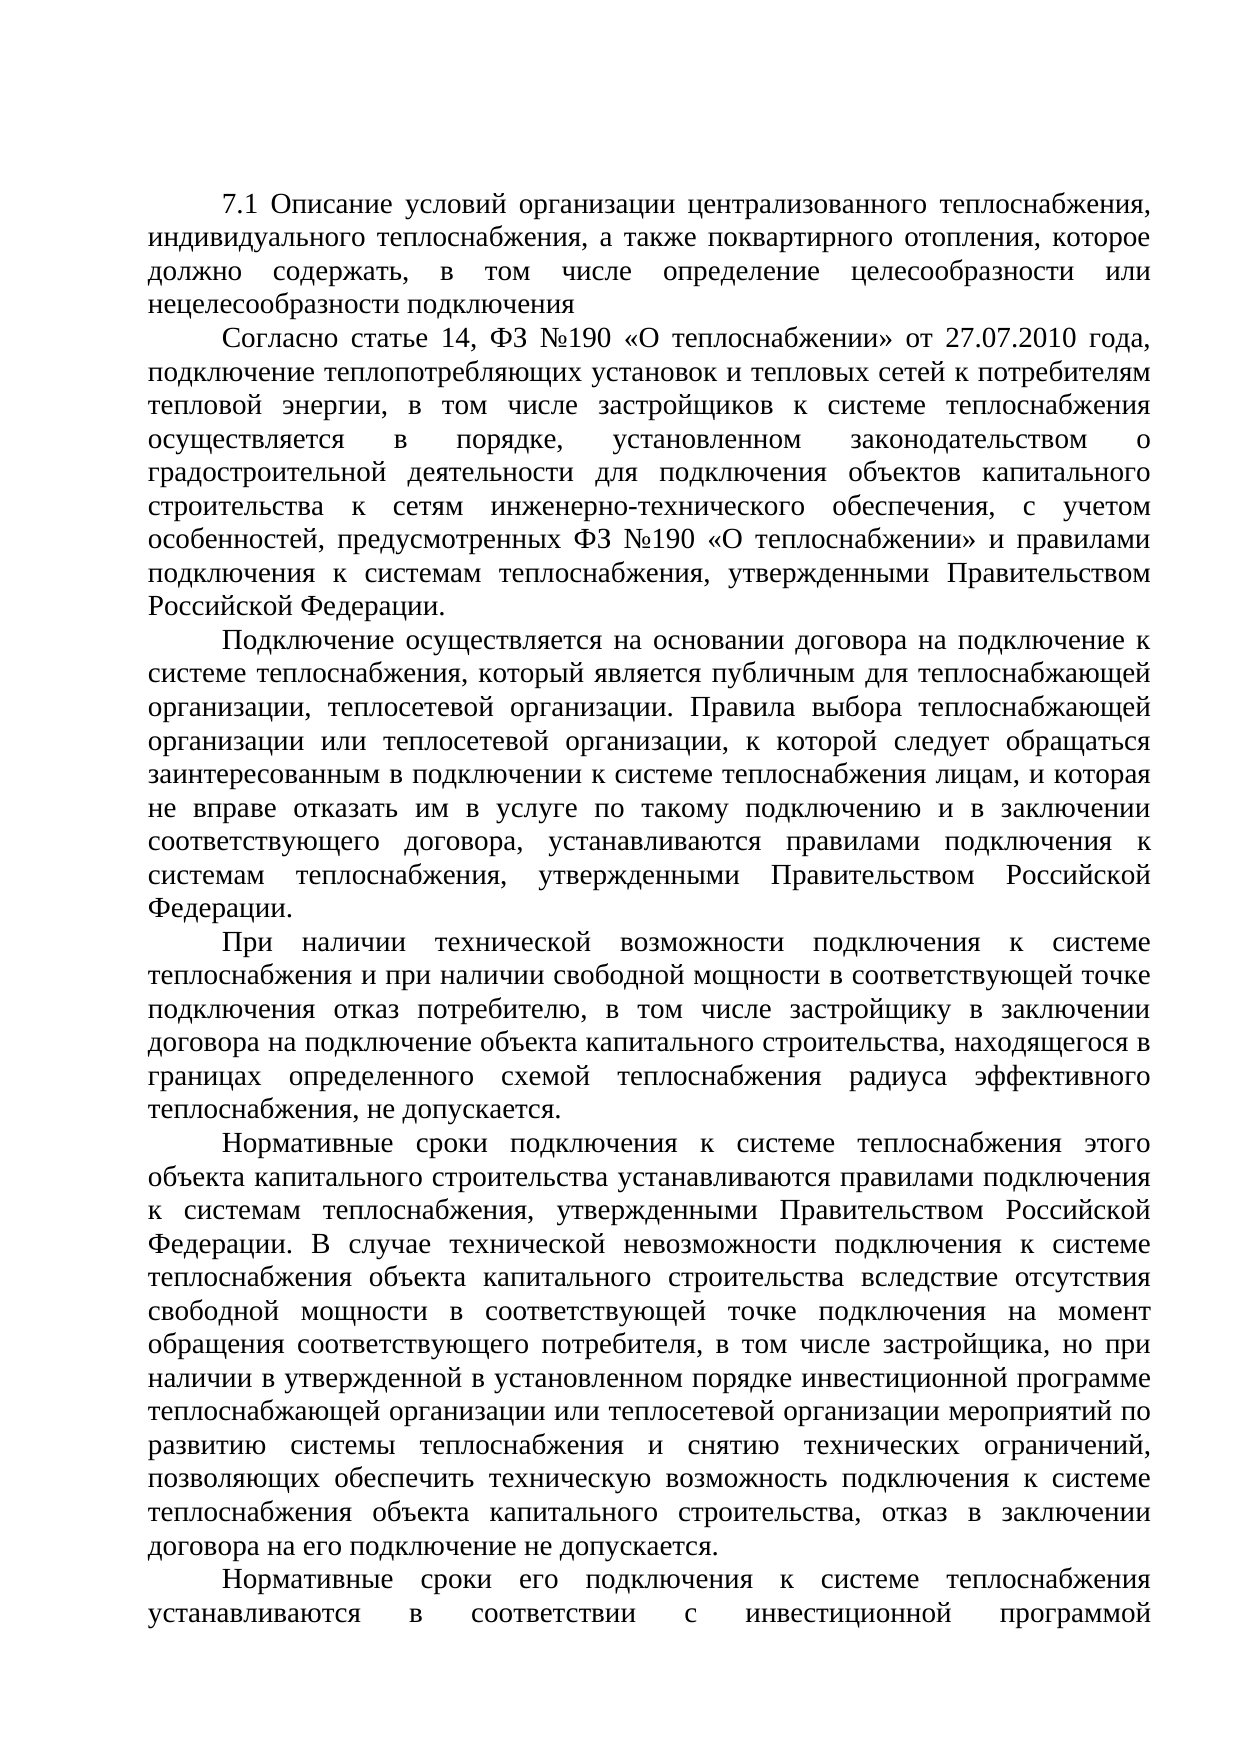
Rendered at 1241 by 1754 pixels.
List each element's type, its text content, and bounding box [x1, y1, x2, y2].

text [148, 1561, 1152, 1628]
text При наличии технической возможности подключения к системе теплоснабжения и при наличии свободной мощности в соответствующей точке подключения отказ потребителю, в том числе застройщику в заключении договора на подключение объекта капитального строительства, находящегося в границах определенного схемой теплоснабжения радиуса эффективного теплоснабжения, не допускается. [148, 924, 1152, 1125]
text Согласно статье 14, ФЗ №190 «О теплоснабжении» от 27.07.2010 года, подключение теплопотребляющих установок и тепловых сетей к потребителям тепловой энергии, в том числе застройщиков к системе теплоснабжения осуществляется в порядке, установленном законодательством о градостроительной деятельности для подключения объектов капитального строительства к сетям инженерно-технического обеспечения, с учетом особенностей, предусмотренных ФЗ №190 «О теплоснабжении» и правилами подключения к системам теплоснабжения, утвержденными Правительством Российской Федерации. [148, 320, 1152, 622]
text Нормативные сроки подключения к системе теплоснабжения этого объекта капитального строительства устанавливаются правилами подключения к системам теплоснабжения, утвержденными Правительством Российской Федерации. В случае технической невозможности подключения к системе теплоснабжения объекта капитального строительства вследствие отсутствия свободной мощности в соответствующей точке подключения на момент обращения соответствующего потребителя, в том числе застройщика, но при наличии в утвержденной в установленном порядке инвестиционной программе теплоснабжающей организации или теплосетевой организации мероприятий по развитию системы теплоснабжения и снятию технических ограничений, позволяющих обеспечить техническую возможность подключения к системе теплоснабжения объекта капитального строительства, отказ в заключении договора на его подключение не допускается. [148, 1125, 1152, 1561]
text Подключение осуществляется на основании договора на подключение к системе теплоснабжения, который является публичным для теплоснабжающей организации, теплосетевой организации. Правила выбора теплоснабжающей организации или теплосетевой организации, к которой следует обращаться заинтересованным в подключении к системе теплоснабжения лицам, и которая не вправе отказать им в услуге по такому подключению и в заключении соответствующего договора, устанавливаются правилами подключения к системам теплоснабжения, утвержденными Правительством Российской Федерации. [148, 622, 1152, 924]
text 7.1 Описание условий организации централизованного теплоснабжения, индивидуального теплоснабжения, а также поквартирного отопления, которое должно содержать, в том числе определение целесообразности или нецелесообразности подключения [148, 186, 1152, 320]
